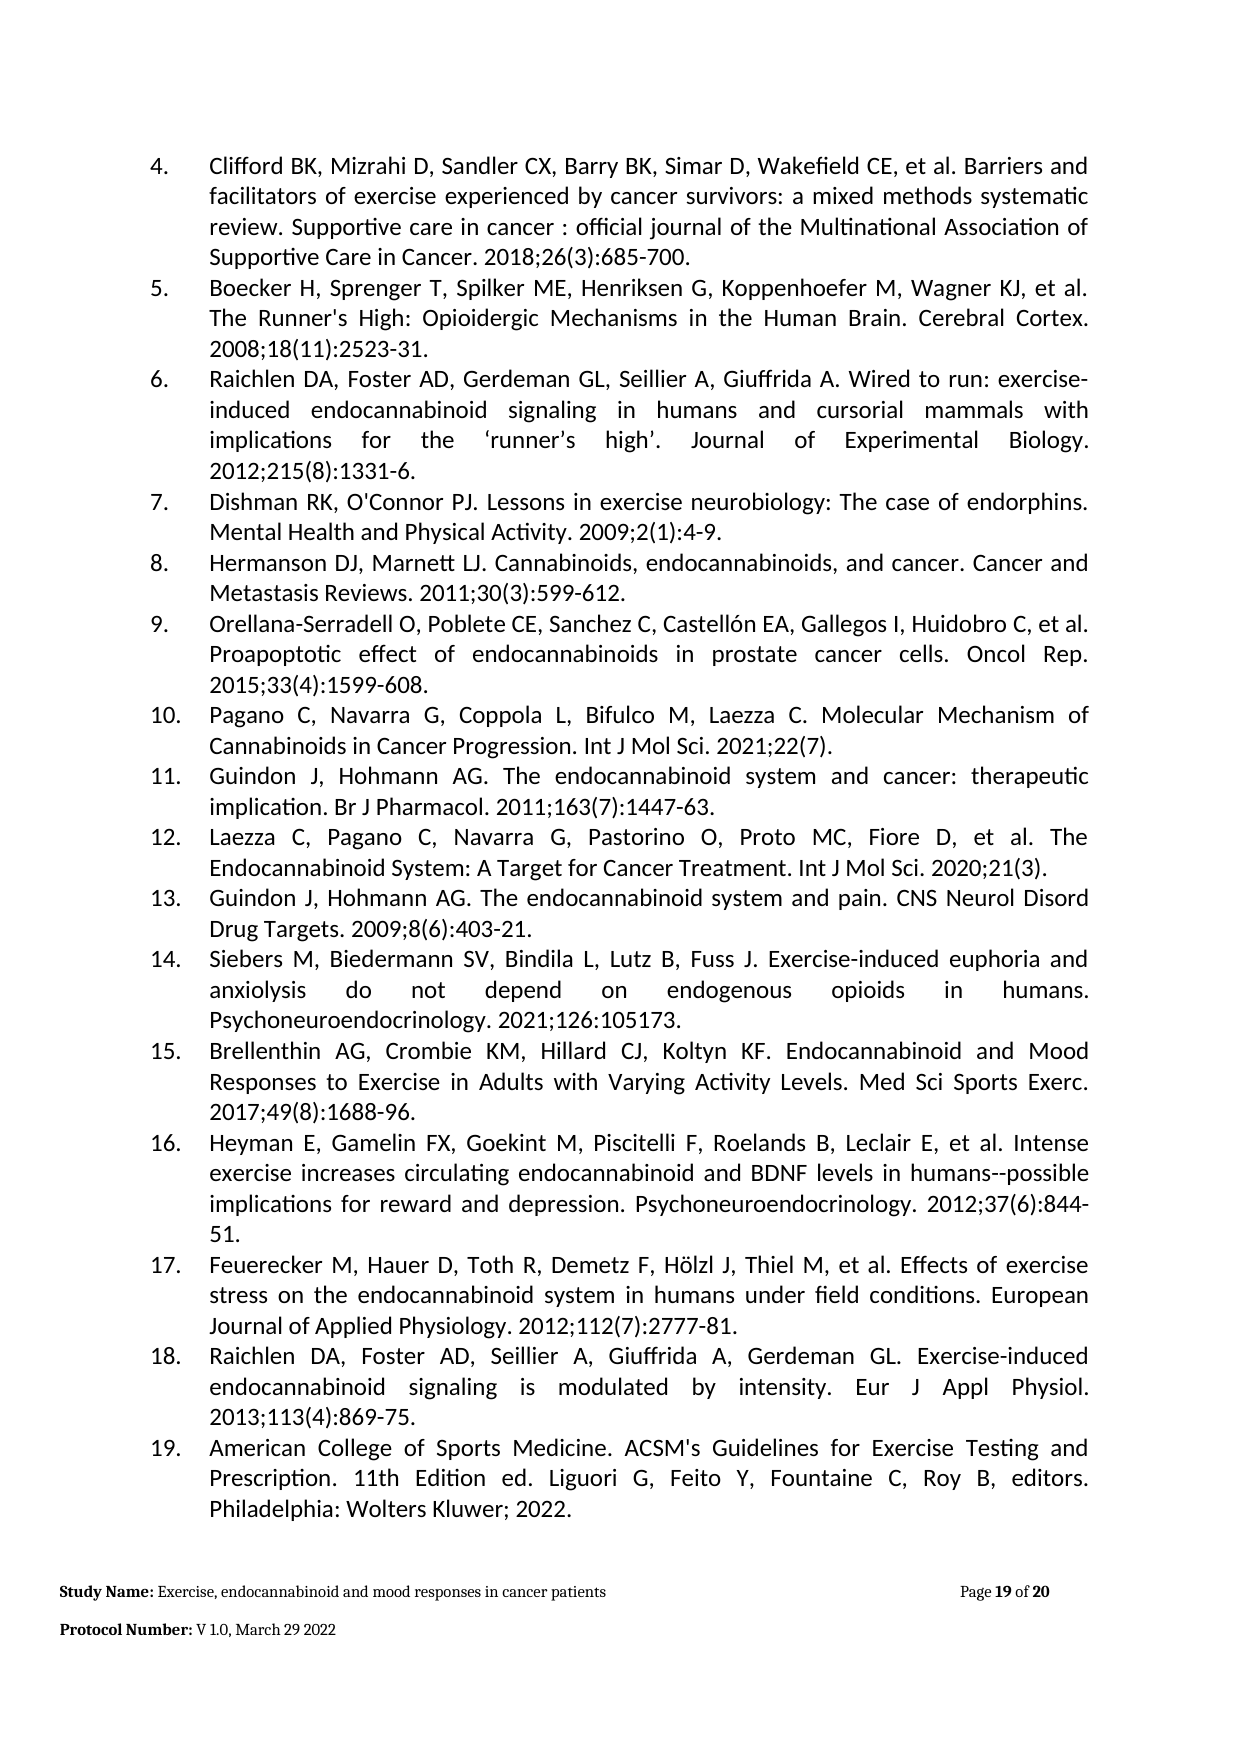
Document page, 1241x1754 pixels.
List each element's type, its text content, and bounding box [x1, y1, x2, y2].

text 4. Clifford BK, Mizrahi D, Sandler CX, Barry BK, Simar D, Wakefield CE, et al. Barriers and facilitators of exercise experienced by cancer survivors: a mixed methods systematic review. Supportive care in cancer : official journal of the Multinational Association of Supportive Care in Cancer. 2018;26(3):685-700. [150, 150, 1090, 272]
text 18. Raichlen DA, Foster AD, Seillier A, Giuffrida A, Gerdeman GL. Exercise-induced endocannabinoid signaling is modulated by intensity. Eur J Appl Physiol. 2013;113(4):869-75. [150, 1340, 1090, 1432]
text 5. Boecker H, Sprenger T, Spilker ME, Henriksen G, Koppenhoefer M, Wagner KJ, et al. The Runner's High: Opioidergic Mechanisms in the Human Brain. Cerebral Cortex. 2008;18(11):2523-31. [150, 272, 1090, 364]
text 14. Siebers M, Biedermann SV, Bindila L, Lutz B, Fuss J. Exercise-induced euphoria and anxiolysis do not depend on endogenous opioids in humans. Psychoneuroendocrinology. 2021;126:105173. [150, 943, 1090, 1035]
text 8. Hermanson DJ, Marnett LJ. Cannabinoids, endocannabinoids, and cancer. Cancer and Metastasis Reviews. 2011;30(3):599-612. [150, 547, 1090, 608]
text 7. Dishman RK, O'Connor PJ. Lessons in exercise neurobiology: The case of endorphins. Mental Health and Physical Activity. 2009;2(1):4-9. [150, 486, 1090, 547]
text 6. Raichlen DA, Foster AD, Gerdeman GL, Seillier A, Giuffrida A. Wired to run: exercise-induced endocannabinoid signaling in humans and cursorial mammals with implications for the ‘runner’s high’. Journal of Experimental Biology. 2012;215(8):1331-6. [150, 364, 1090, 486]
text 16. Heyman E, Gamelin FX, Goekint M, Piscitelli F, Roelands B, Leclair E, et al. Intense exercise increases circulating endocannabinoid and BDNF levels in humans--possible implications for reward and depression. Psychoneuroendocrinology. 2012;37(6):844-51. [150, 1127, 1090, 1249]
text 13. Guindon J, Hohmann AG. The endocannabinoid system and pain. CNS Neurol Disord Drug Targets. 2009;8(6):403-21. [150, 882, 1090, 943]
text 11. Guindon J, Hohmann AG. The endocannabinoid system and cancer: therapeutic implication. Br J Pharmacol. 2011;163(7):1447-63. [150, 760, 1090, 821]
text 12. Laezza C, Pagano C, Navarra G, Pastorino O, Proto MC, Fiore D, et al. The Endocannabinoid System: A Target for Cancer Treatment. Int J Mol Sci. 2020;21(3). [150, 821, 1090, 882]
text 19. American College of Sports Medicine. ACSM's Guidelines for Exercise Testing and Prescription. 11th Edition ed. Liguori G, Feito Y, Fountaine C, Roy B, editors. Philadelphia: Wolters Kluwer; 2022. [150, 1432, 1090, 1523]
text 15. Brellenthin AG, Crombie KM, Hillard CJ, Koltyn KF. Endocannabinoid and Mood Responses to Exercise in Adults with Varying Activity Levels. Med Sci Sports Exerc. 2017;49(8):1688-96. [150, 1035, 1090, 1127]
text 10. Pagano C, Navarra G, Coppola L, Bifulco M, Laezza C. Molecular Mechanism of Cannabinoids in Cancer Progression. Int J Mol Sci. 2021;22(7). [150, 699, 1090, 760]
text 17. Feuerecker M, Hauer D, Toth R, Demetz F, Hölzl J, Thiel M, et al. Effects of exercise stress on the endocannabinoid system in humans under field conditions. European Journal of Applied Physiology. 2012;112(7):2777-81. [150, 1249, 1090, 1340]
text 9. Orellana-Serradell O, Poblete CE, Sanchez C, Castellón EA, Gallegos I, Huidobro C, et al. Proapoptotic effect of endocannabinoids in prostate cancer cells. Oncol Rep. 2015;33(4):1599-608. [150, 608, 1090, 699]
